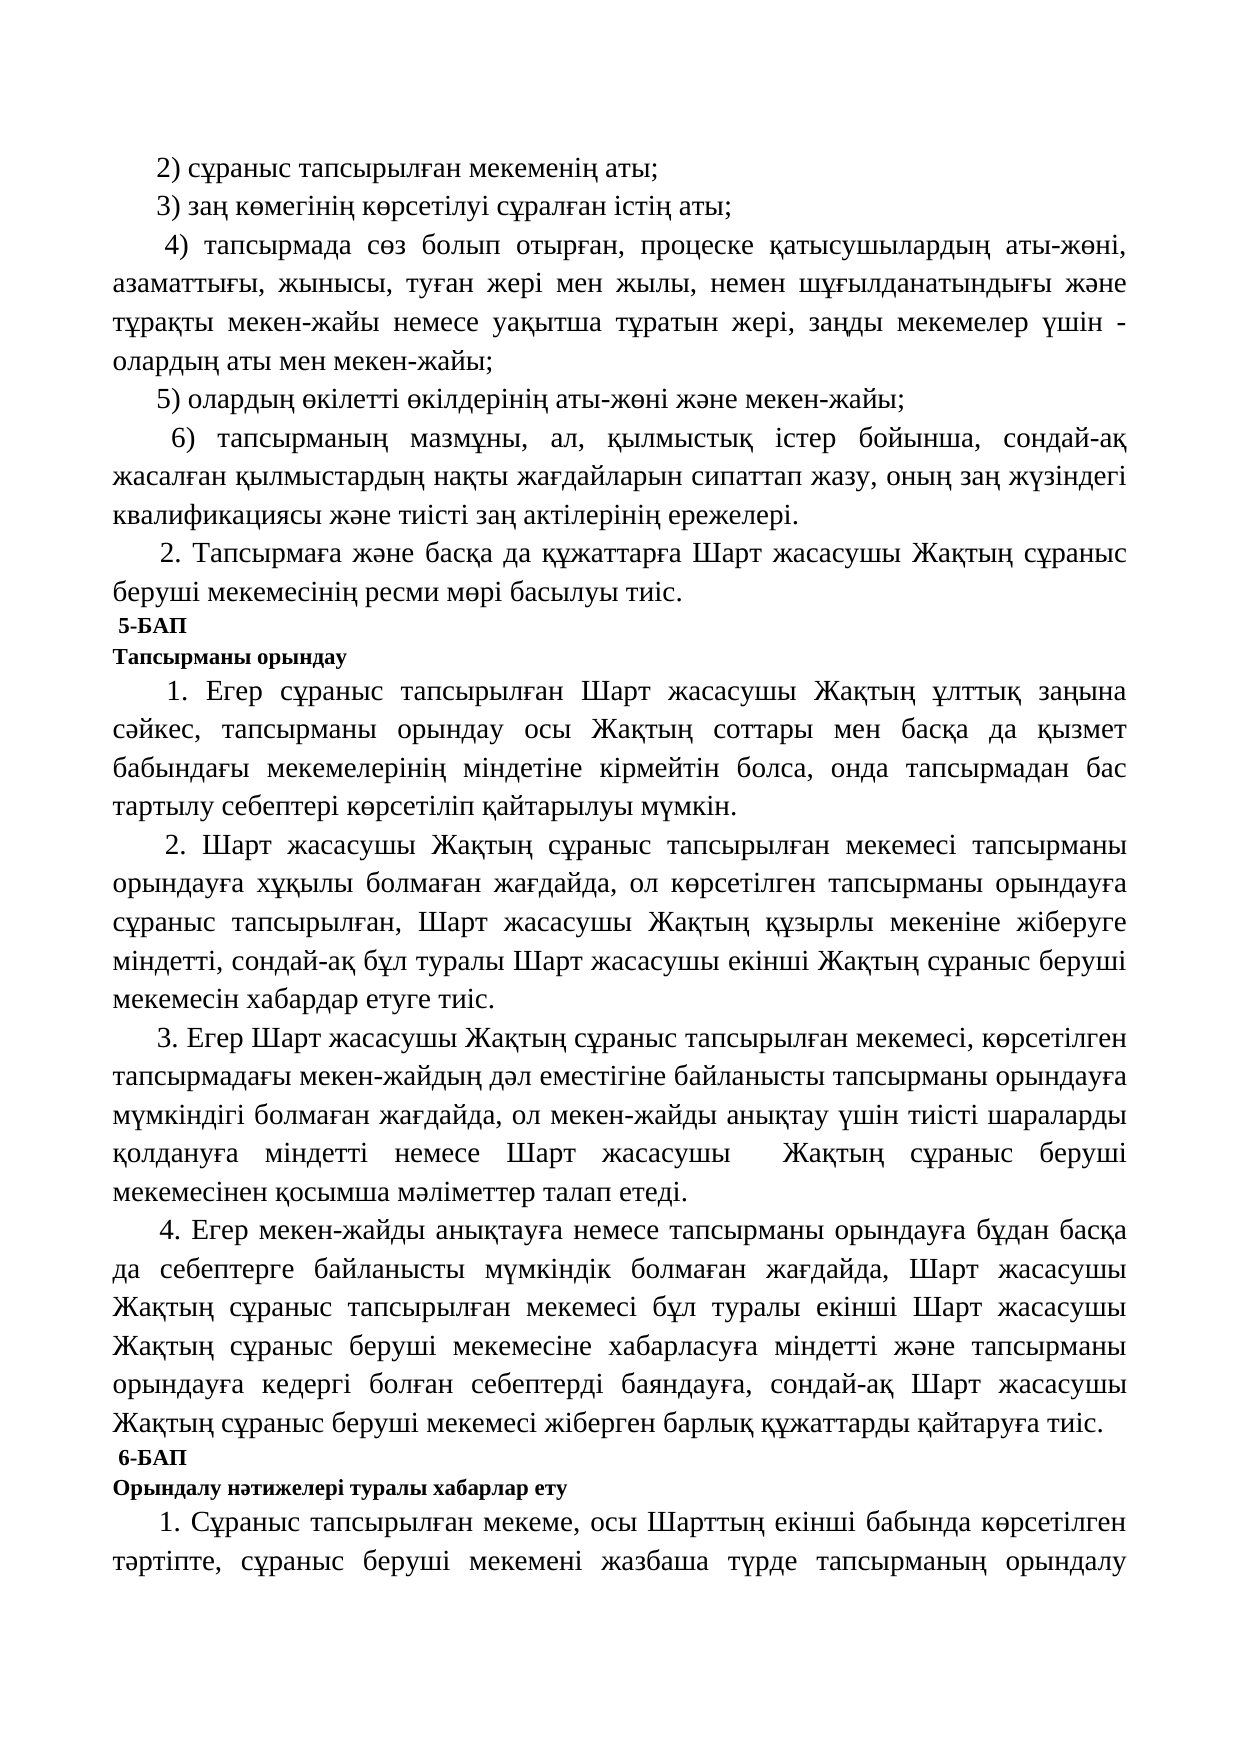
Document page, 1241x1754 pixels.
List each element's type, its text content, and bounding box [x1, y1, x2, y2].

text 5) олардың өкілетті өкілдерінің аты-жөні және мекен-жайы; [112, 381, 1128, 415]
text 6) тапсырманың мазмұны, ал, қылмыстық істер бойынша, сондай-ақ жасалған қылмыстардың нақты жағдайларын сипаттап жазу, оның заң жүзіндегі квалификациясы және тиісті заң актілерінің ережелері. [112, 420, 1128, 530]
text 3) заң көмегінің көрсетілуі сұралған істің аты; [112, 188, 1128, 222]
text 2) сұраныс тапсырылған мекеменің аты; [112, 150, 1128, 183]
text 2. Шарт жасасушы Жақтың сұраныс тапсырылған мекемесі тапсырманы орындауға хұқылы болмаған жағдайда, ол көрсетілген тапсырманы орындауға сұраныс тапсырылған, Шарт жасасушы Жақтың құзырлы мекеніне жіберуге міндетті, сондай-ақ бұл туралы Шарт жасасушы екінші Жақтың сұраныс беруші мекемесін хабардар етуге тиіс. [112, 827, 1128, 1015]
text 4) тапсырмада сөз болып отырған, процеске қатысушылардың аты-жөні, азаматтығы, жынысы, туған жері мен жылы, немен шұғылданатындығы және тұрақты мекен-жайы немесе уақытша тұратын жері, заңды мекемелер үшін - олардың аты мен мекен-жайы; [112, 227, 1128, 376]
text 3. Егер Шарт жасасушы Жақтың сұраныс тапсырылған мекемесі, көрсетілген тапсырмадағы мекен-жайдың дәл еместігіне байланысты тапсырманы орындауға мүмкіндігі болмаған жағдайда, ол мекен-жайды анықтау үшін тиісті шараларды қолдануға міндетті немесе Шарт жасасушы Жақтың сұраныс беруші мекемесінен қосымша мәліметтер талап етеді. [112, 1020, 1128, 1207]
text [112, 1504, 1128, 1576]
text 5-БАП Тапсырманы орындау [112, 612, 1128, 669]
text 4. Егер мекен-жайды анықтауға немесе тапсырманы орындауға бұдан басқа да себептерге байланысты мүмкіндік болмаған жағдайда, Шарт жасасушы Жақтың сұраныс тапсырылған мекемесі бұл туралы екінші Шарт жасасушы Жақтың сұраныс беруші мекемесіне хабарласуға міндетті және тапсырманы орындауға кедергі болған себептерді баяндауға, сондай-ақ Шарт жасасушы Жақтың сұраныс беруші мекемесі жіберген барлық құжаттарды қайтаруға тиіс. [112, 1212, 1128, 1439]
text 2. Тапсырмаға және басқа да құжаттарға Шарт жасасушы Жақтың сұраныс беруші мекемесінің ресми мөрі басылуы тиіс. [112, 535, 1128, 607]
text 1. Егер сұраныс тапсырылған Шарт жасасушы Жақтың ұлттық заңына сәйкес, тапсырманы орындау осы Жақтың соттары мен басқа да қызмет бабындағы мекемелерінің міндетіне кірмейтін болса, онда тапсырмадан бас тартылу себептері көрсетіліп қайтарылуы мүмкін. [112, 673, 1128, 822]
text 6-БАП Орындалу нәтижелері туралы хабарлар ету [112, 1444, 1128, 1500]
